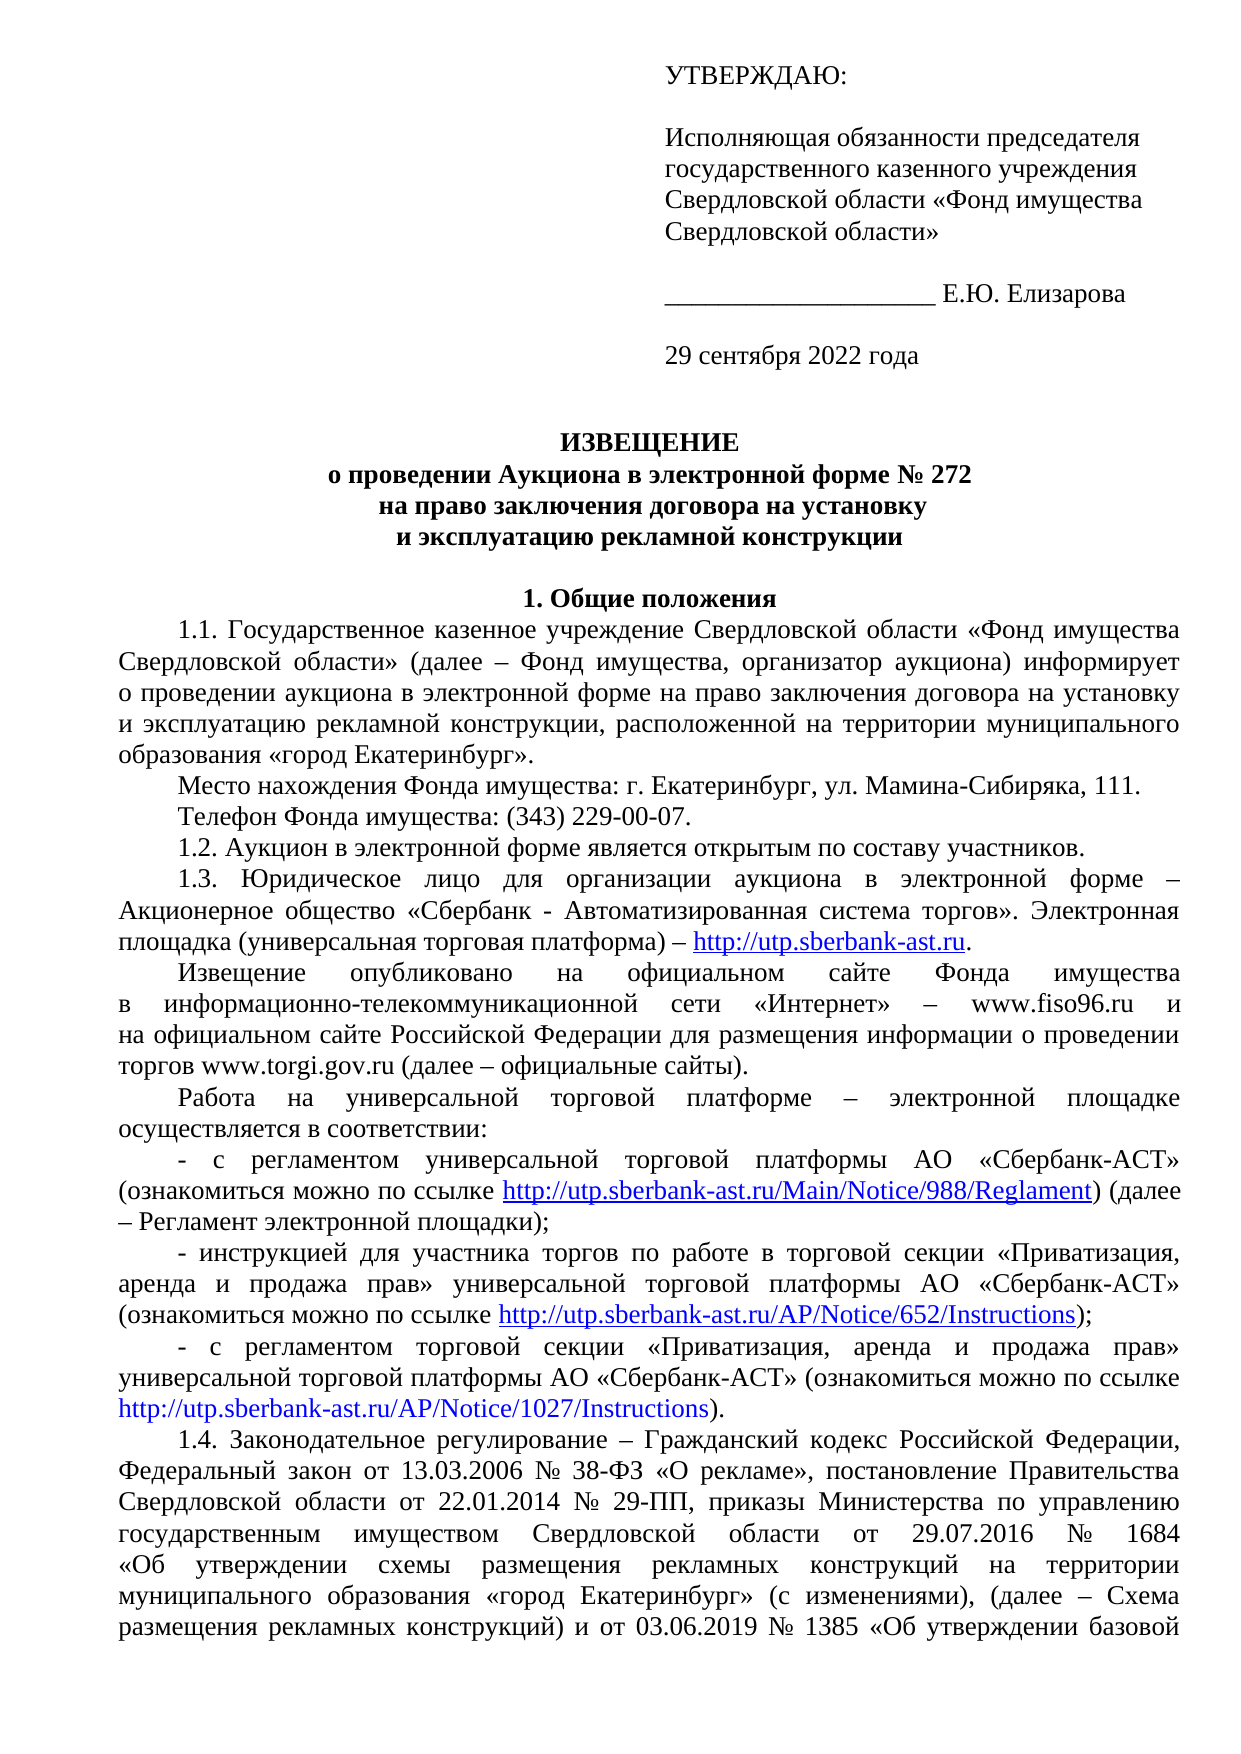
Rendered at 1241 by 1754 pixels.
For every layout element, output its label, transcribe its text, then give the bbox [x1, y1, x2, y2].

text о проведении Аукциона в электронной форме № 272 [118, 458, 1181, 489]
text 1.1. Государственное казенное учреждение Свердловской области «Фонд имущества Свердловской области» (далее – Фонд имущества, организатор аукциона) информирует о проведении аукциона в электронной форме на право заключения договора на установку и эксплуатацию рекламной конструкции, расположенной на территории муниципального образования «город Екатеринбург». [118, 613, 1181, 769]
text 29 сентября 2022 года [664, 339, 1181, 371]
text и эксплуатацию рекламной конструкции [118, 520, 1181, 551]
text - с регламентом торговой секции «Приватизация, аренда и продажа прав» универсальной торговой платформы АО «Сбербанк-АСТ» (ознакомиться можно по ссылке http://utp.sberbank-ast.ru/AP/Notice/1027/Instructions). [118, 1330, 1181, 1423]
text Исполняющая обязанности председателя [664, 121, 1181, 152]
text - инструкцией для участника торгов по работе в торговой секции «Приватизация, аренда и продажа прав» универсальной торговой платформы АО «Сбербанк-АСТ» (ознакомиться можно по ссылке http://utp.sberbank-ast.ru/AP/Notice/652/Instructions); [118, 1236, 1181, 1330]
text 1.2. Аукцион в электронной форме является открытым по составу участников. [118, 831, 1181, 863]
text УТВЕРЖДАЮ: [664, 59, 1181, 90]
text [118, 1423, 1181, 1641]
text Место нахождения Фонда имущества: г. Екатеринбург, ул. Мамина-Сибиряка, 111. [118, 769, 1181, 800]
text государственного казенного учреждения Свердловской области «Фонд имущества Свердловской области» [664, 152, 1181, 246]
text на право заключения договора на установку [118, 489, 1181, 520]
text 1.3. Юридическое лицо для организации аукциона в электронной форме – Акционерное общество «Сбербанк - Автоматизированная система торгов». Электронная площадка (универсальная торговая платформа) – http://utp.sberbank-ast.ru. [118, 863, 1181, 956]
text Телефон Фонда имущества: (343) 229-00-07. [118, 800, 1181, 831]
text Работа на универсальной торговой платформе – электронной площадке осуществляется в соответствии: [118, 1081, 1181, 1143]
text - с регламентом универсальной торговой платформы АО «Сбербанк-АСТ» (ознакомиться можно по ссылке http://utp.sberbank-ast.ru/Main/Notice/988/Reglament) (далее – Регламент электронной площадки); [118, 1143, 1181, 1236]
text ИЗВЕЩЕНИЕ [118, 427, 1181, 458]
text 1. Общие положения [118, 582, 1181, 613]
text ____________________ Е.Ю. Елизарова [664, 277, 1181, 308]
text Извещение опубликовано на официальном сайте Фонда имущества в информационно-телекоммуникационной сети «Интернет» – www.fiso96.ru и на официальном сайте Российской Федерации для размещения информации о проведении торгов www.torgi.gov.ru (далее – официальные сайты). [118, 956, 1181, 1081]
